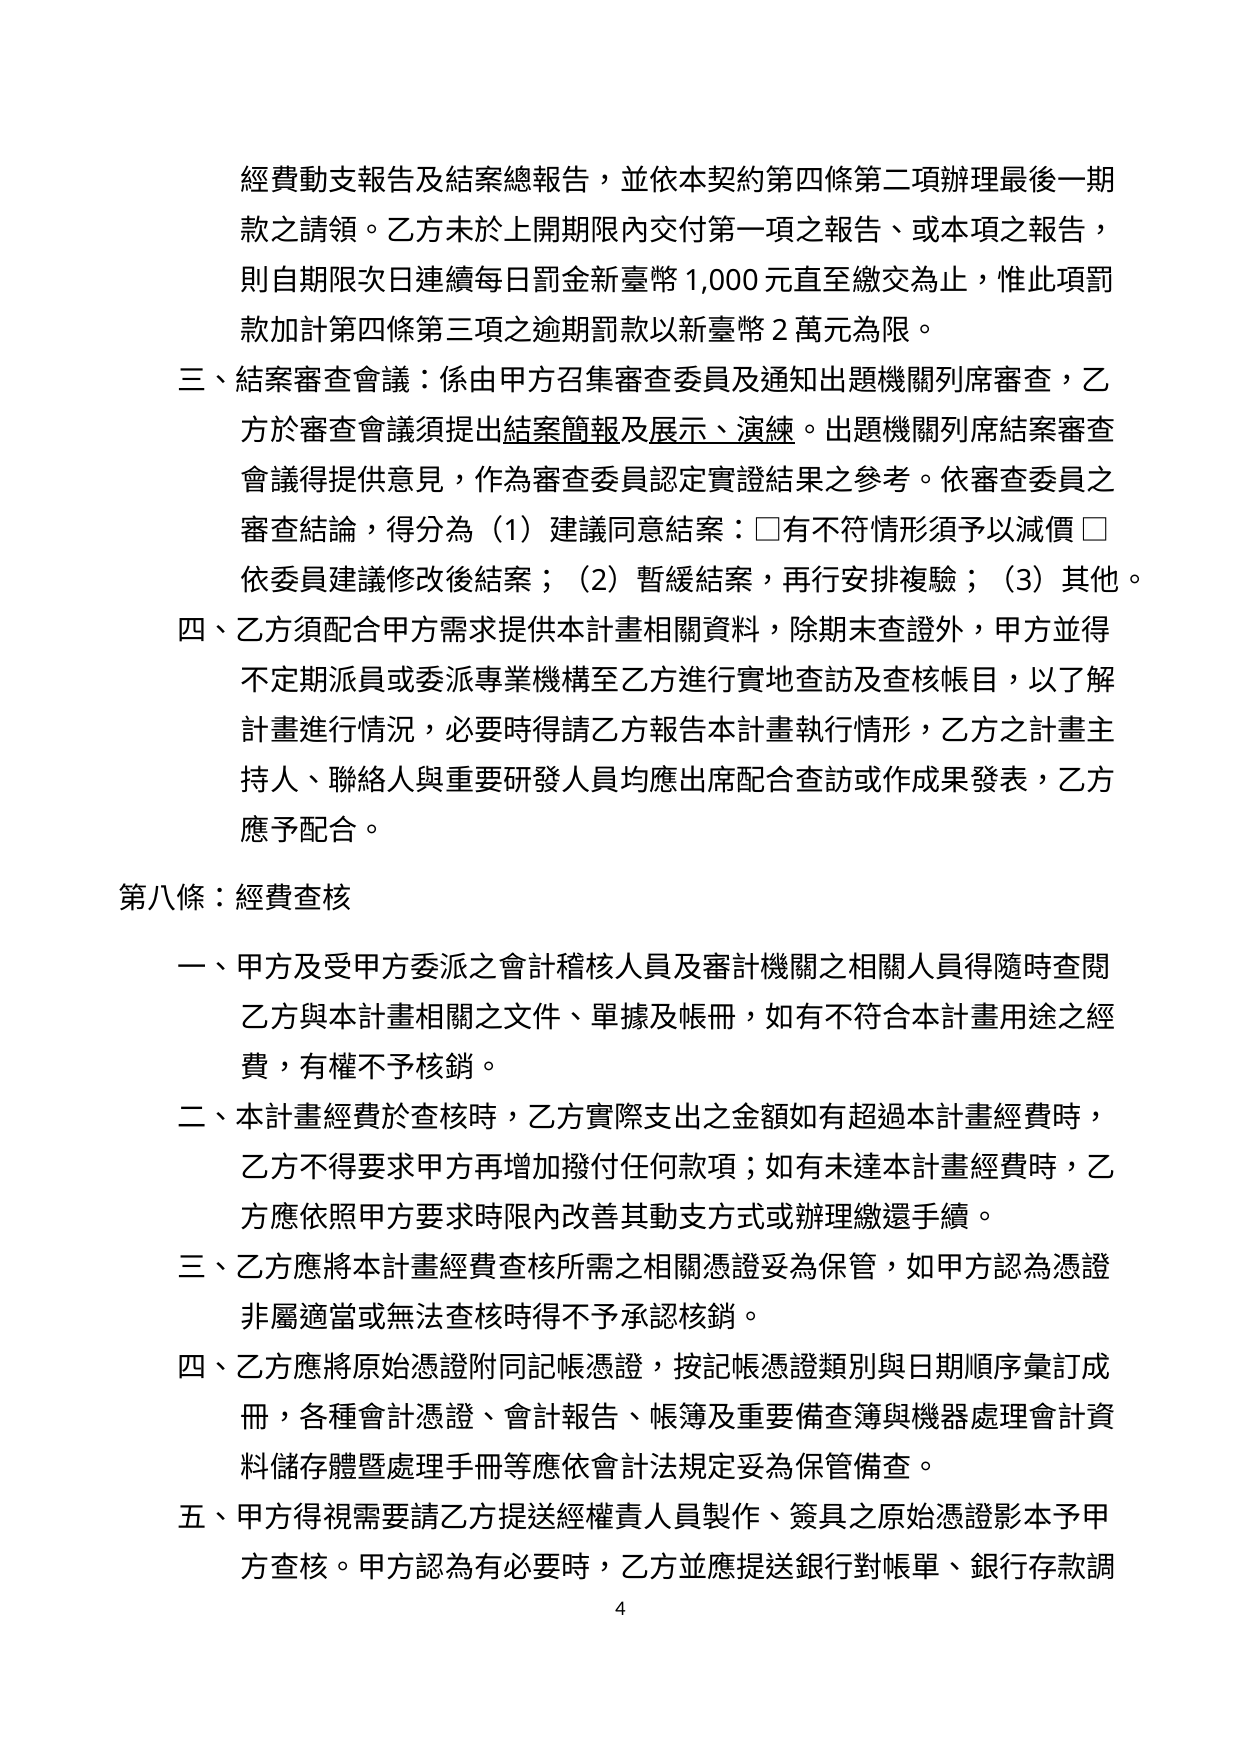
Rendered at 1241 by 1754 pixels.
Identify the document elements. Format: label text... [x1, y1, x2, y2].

text 第八條：經費查核 [118, 869, 1122, 919]
text 一、甲方及受甲方委派之會計稽核人員及審計機關之相關人員得隨時查閱乙方與本計畫相關之文件、單據及帳冊，如有不符合本計畫用途之經費，有權不予核銷。 [177, 937, 1122, 1087]
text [177, 150, 1122, 350]
text 三、結案審查會議：係由甲方召集審查委員及通知出題機關列席審查，乙方於審查會議須提出結案簡報及展示、演練。出題機關列席結案審查會議得提供意見，作為審查委員認定實證結果之參考。依審查委員之審查結論，得分為（1）建議同意結案：□有不符情形須予以減價 □依委員建議修改後結案；（2）暫緩結案，再行安排複驗；（3）其他。 [177, 350, 1122, 600]
text 四、乙方須配合甲方需求提供本計畫相關資料，除期末查證外，甲方並得不定期派員或委派專業機構至乙方進行實地查訪及查核帳目，以了解計畫進行情況，必要時得請乙方報告本計畫執行情形，乙方之計畫主持人、聯絡人與重要研發人員均應出席配合查訪或作成果發表，乙方應予配合。 [177, 600, 1122, 850]
text 二、本計畫經費於查核時，乙方實際支出之金額如有超過本計畫經費時，乙方不得要求甲方再增加撥付任何款項；如有未達本計畫經費時，乙方應依照甲方要求時限內改善其動支方式或辦理繳還手續。 [177, 1087, 1122, 1237]
text 三、乙方應將本計畫經費查核所需之相關憑證妥為保管，如甲方認為憑證非屬適當或無法查核時得不予承認核銷。 [177, 1237, 1122, 1337]
text 四、乙方應將原始憑證附同記帳憑證，按記帳憑證類別與日期順序彙訂成冊，各種會計憑證、會計報告、帳簿及重要備查簿與機器處理會計資料儲存體暨處理手冊等應依會計法規定妥為保管備查。 [177, 1337, 1122, 1487]
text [177, 1487, 1122, 1587]
